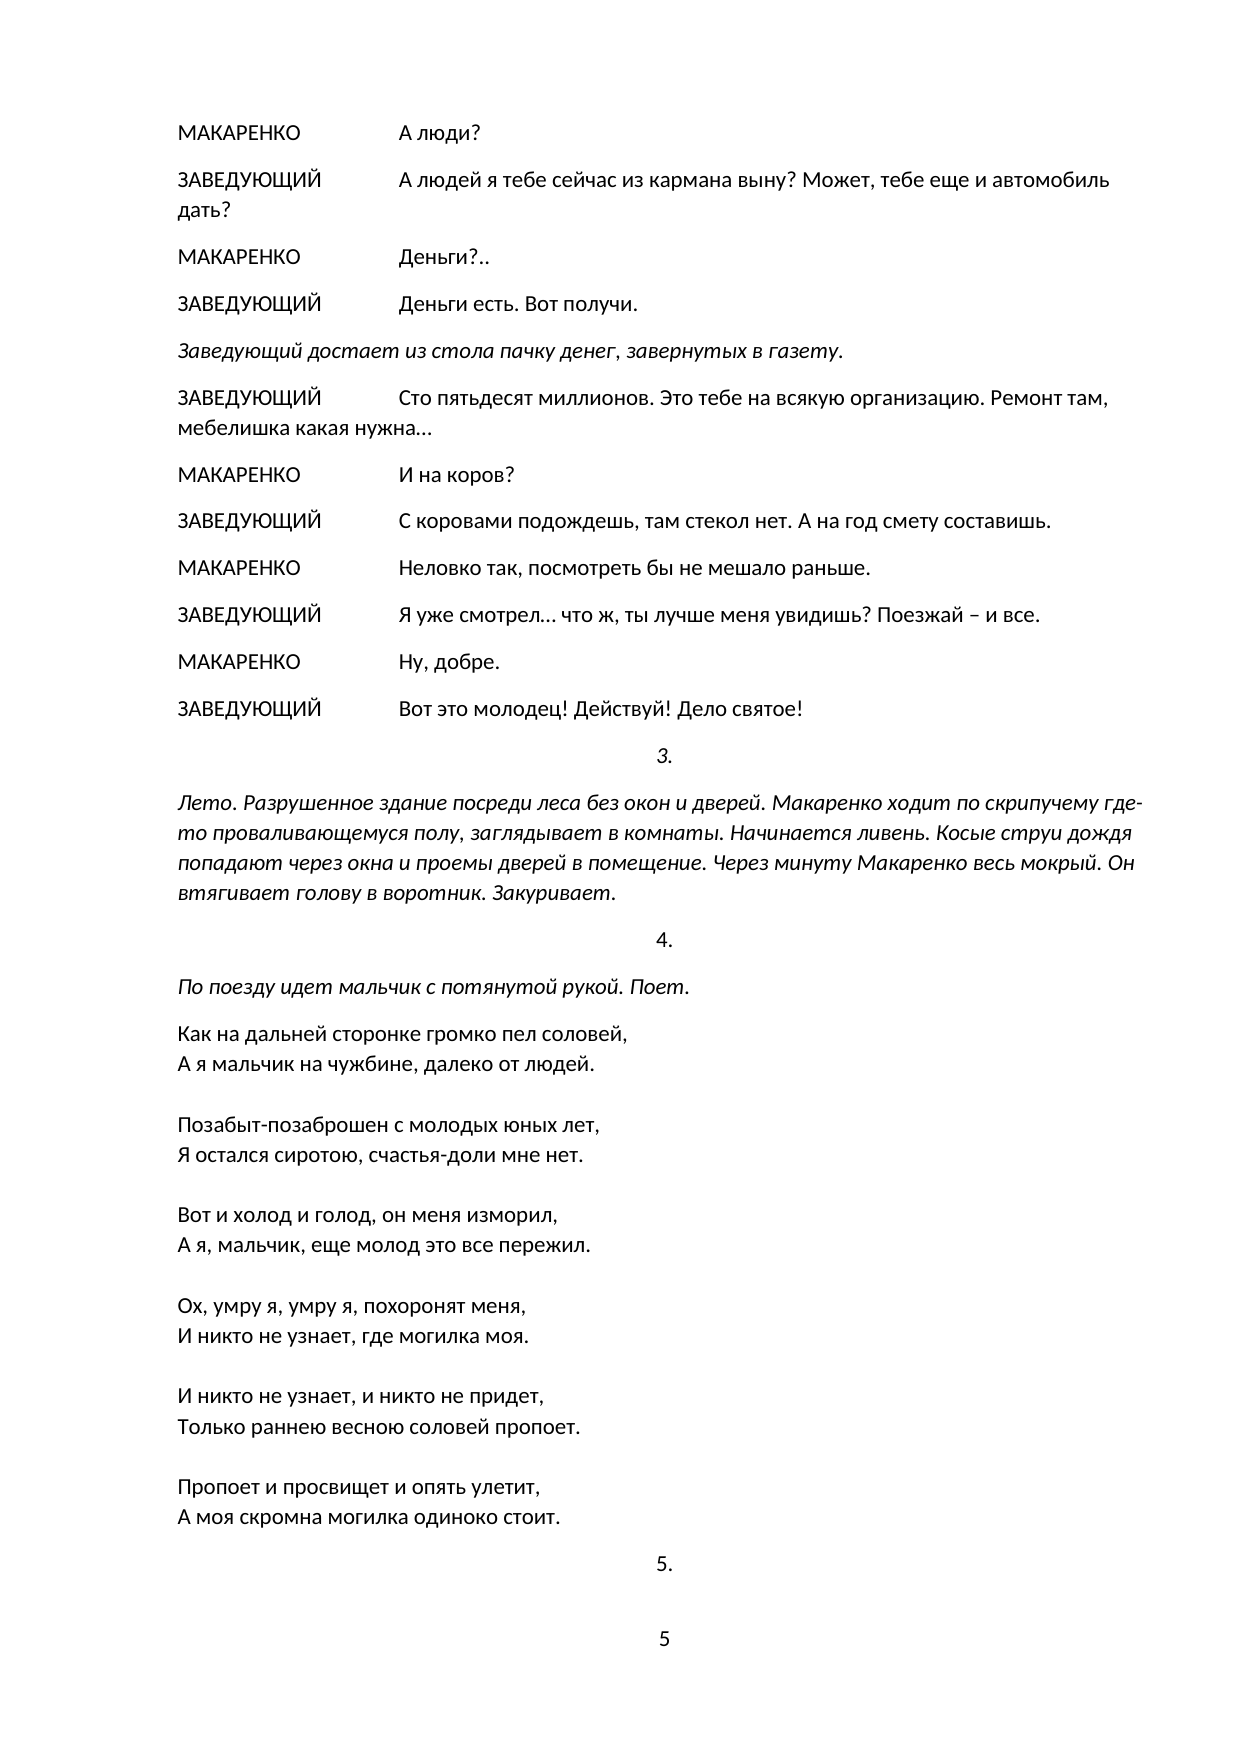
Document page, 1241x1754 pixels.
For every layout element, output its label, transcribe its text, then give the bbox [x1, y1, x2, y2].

text МАКАРЕНКО Ну, добре. [177, 647, 1152, 675]
text ЗАВЕДУЮЩИЙ С коровами подождешь, там стекол нет. А на год смету составишь. [177, 507, 1152, 535]
text 3. [177, 741, 1152, 769]
text Заведующий достает из стола пачку денег, завернутых в газету. [177, 336, 1152, 364]
text ЗАВЕДУЮЩИЙ А людей я тебе сейчас из кармана выну? Может, тебе еще и автомобиль дать? [177, 165, 1152, 223]
text Лето. Разрушенное здание посреди леса без окон и дверей. Макаренко ходит по скрипучему где-то проваливающемуся полу, заглядывает в комнаты. Начинается ливень. Косые струи дождя попадают через окна и проемы дверей в помещение. Через минуту Макаренко весь мокрый. Он втягивает голову в воротник. Закуривает. [177, 788, 1152, 907]
text МАКАРЕНКО И на коров? [177, 460, 1152, 488]
text ЗАВЕДУЮЩИЙ Вот это молодец! Действуй! Дело святое! [177, 694, 1152, 722]
text ЗАВЕДУЮЩИЙ Я уже смотрел… что ж, ты лучше меня увидишь? Поезжай – и все. [177, 600, 1152, 628]
text ЗАВЕДУЮЩИЙ Деньги есть. Вот получи. [177, 289, 1152, 317]
text 5. [177, 1549, 1152, 1577]
text По поезду идет мальчик с потянутой рукой. Поет. [177, 972, 1152, 1000]
text МАКАРЕНКО Неловко так, посмотреть бы не мешало раньше. [177, 553, 1152, 582]
text ЗАВЕДУЮЩИЙ Сто пятьдесят миллионов. Это тебе на всякую организацию. Ремонт там, мебелишка какая нужна… [177, 383, 1152, 441]
text 4. [177, 925, 1152, 953]
text Как на дальней сторонке громко пел соловей, А я мальчик на чужбине, далеко от людей. Позабыт-позаброшен с молодых юных лет, Я остался сиротою, счастья-доли мне нет. Вот и холод и голод, он меня изморил, А я, мальчик, еще молод это все пережил. Ох, умру я, умру я, похоронят меня, И никто не узнает, где могилка моя. И никто не узнает, и никто не придет, Только раннею весною соловей пропоет. Пропоет и просвищет и опять улетит, А моя скромна могилка одиноко стоит. [177, 1019, 1152, 1531]
text МАКАРЕНКО Деньги?.. [177, 242, 1152, 270]
text МАКАРЕНКО А люди? [177, 118, 1152, 146]
